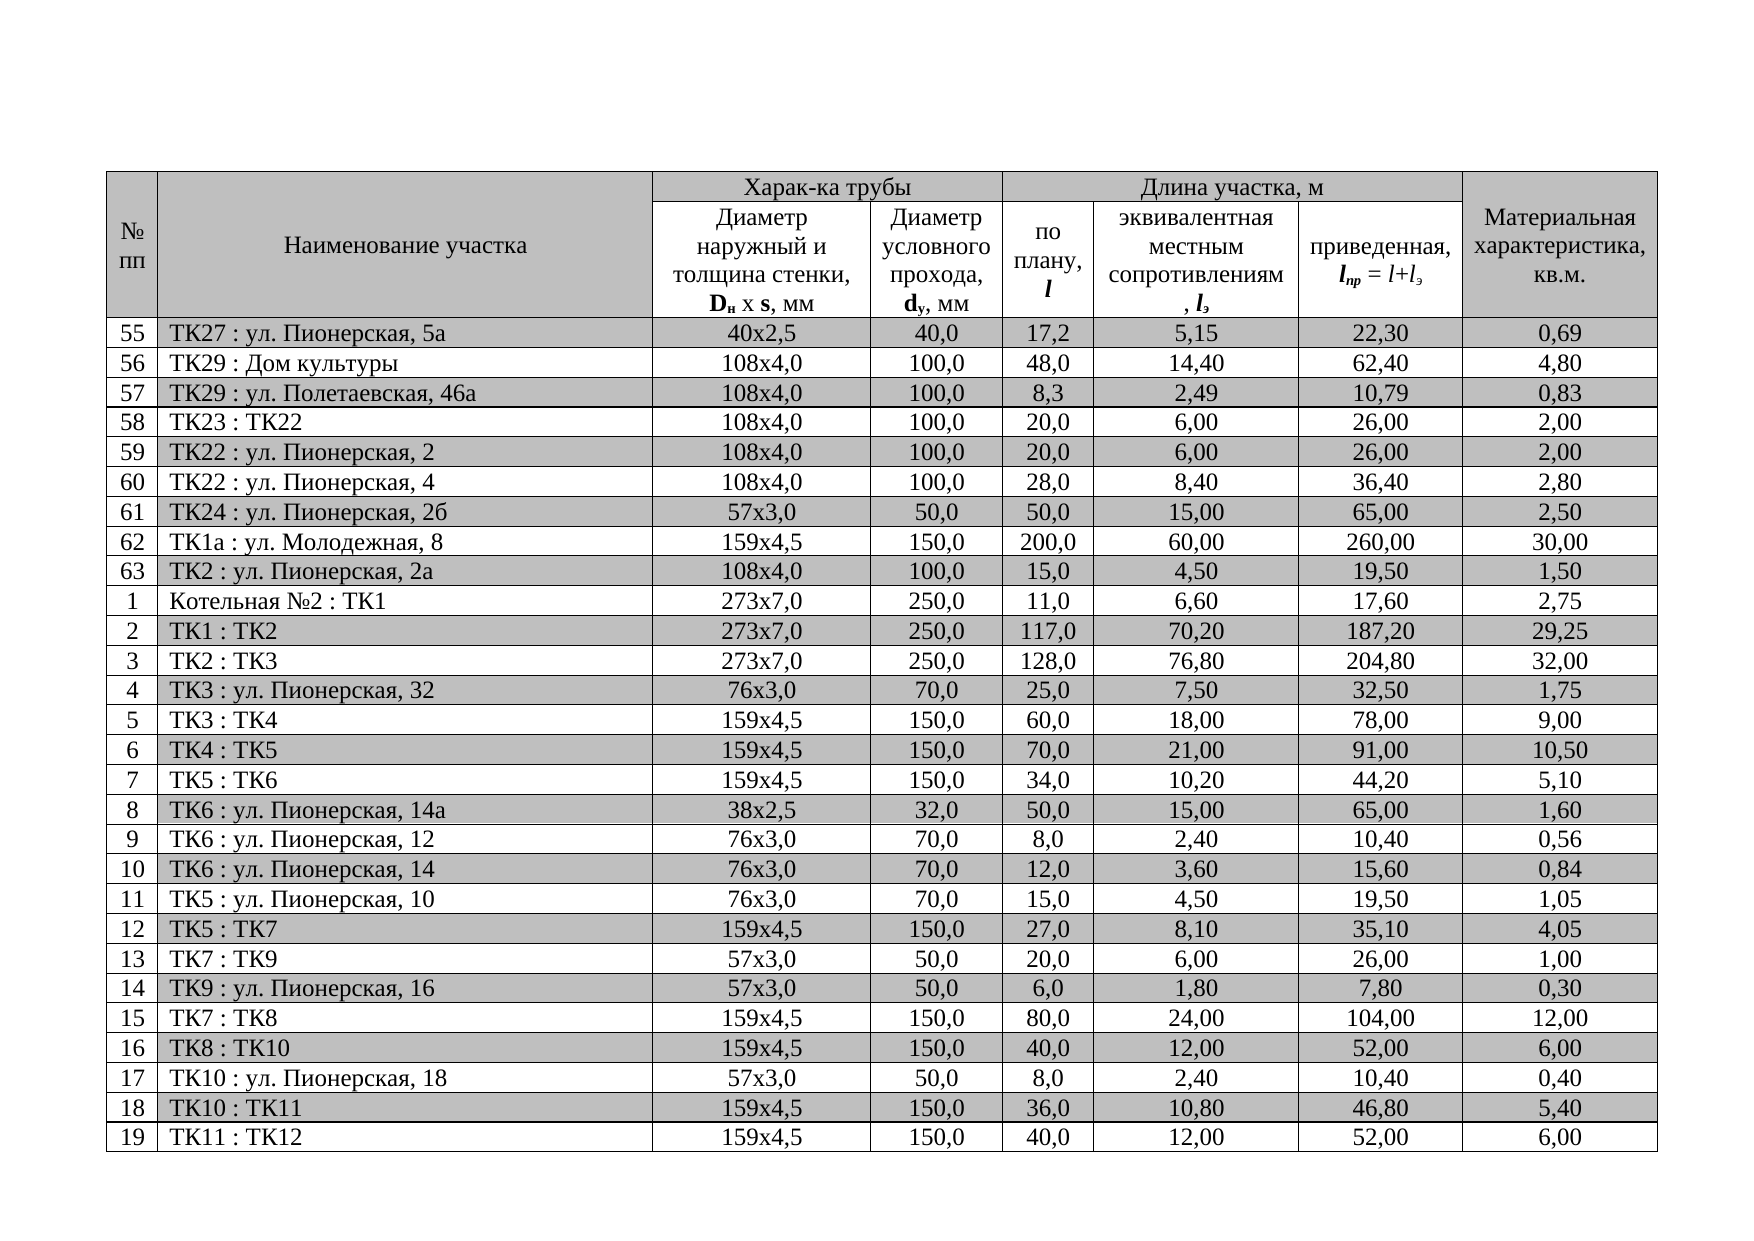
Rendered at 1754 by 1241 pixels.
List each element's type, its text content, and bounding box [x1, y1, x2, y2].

table_cell 273х7,0 [653, 586, 870, 615]
table_cell 6,60 [1094, 586, 1298, 615]
table_cell 5,10 [1463, 765, 1657, 794]
table_cell 15,0 [1003, 884, 1093, 913]
table_cell 62 [107, 527, 157, 555]
table_cell 19,50 [1299, 556, 1462, 585]
table_cell ТК29 : ул. Полетаевская, 46а [158, 378, 652, 406]
table_cell 159х4,5 [653, 1123, 870, 1151]
table_cell 100,0 [871, 348, 1002, 377]
table_cell 104,00 [1299, 1003, 1462, 1032]
table_cell 27,0 [1003, 914, 1093, 943]
table_cell ТК24 : ул. Пионерская, 2б [158, 497, 652, 526]
table_cell 4,50 [1094, 884, 1298, 913]
table_cell 150,0 [871, 705, 1002, 734]
table_cell 4,05 [1463, 914, 1657, 943]
table_cell 7 [107, 765, 157, 794]
table_cell 50,0 [871, 944, 1002, 972]
table_cell 61 [107, 497, 157, 526]
table_cell 250,0 [871, 646, 1002, 674]
table_cell 150,0 [871, 765, 1002, 794]
table_cell 108х4,0 [653, 556, 870, 585]
table_cell 10,79 [1299, 378, 1462, 406]
table_cell 12,00 [1094, 1033, 1298, 1062]
table_cell 17 [107, 1063, 157, 1092]
table_cell 108х4,0 [653, 467, 870, 496]
table_cell 150,0 [871, 1033, 1002, 1062]
table_cell 159х4,5 [653, 705, 870, 734]
table_cell ТК23 : ТК22 [158, 408, 652, 436]
table_cell 0,83 [1463, 378, 1657, 406]
table_cell 108х4,0 [653, 378, 870, 406]
table_cell ТК1а : ул. Молодежная, 8 [158, 527, 652, 555]
table_cell 70,0 [871, 825, 1002, 853]
table_cell 128,0 [1003, 646, 1093, 674]
table_header Наименование участка [158, 172, 652, 317]
table_cell 60 [107, 467, 157, 496]
table_cell 57х3,0 [653, 944, 870, 972]
table_cell 52,00 [1299, 1033, 1462, 1062]
table_cell 159х4,5 [653, 1093, 870, 1121]
table_cell 18 [107, 1093, 157, 1121]
table_cell 108х4,0 [653, 408, 870, 436]
table_cell 10,40 [1299, 1063, 1462, 1092]
table_cell Котельная №2 : ТК1 [158, 586, 652, 615]
table_cell 6,00 [1463, 1123, 1657, 1151]
table_cell 26,00 [1299, 408, 1462, 436]
table_cell 26,00 [1299, 437, 1462, 466]
table_cell 9 [107, 825, 157, 853]
table_cell 250,0 [871, 586, 1002, 615]
table_cell 70,0 [871, 854, 1002, 883]
table_cell 13 [107, 944, 157, 972]
table_cell приведенная, lпр = l+lэ [1299, 202, 1462, 317]
table_cell ТК7 : ТК8 [158, 1003, 652, 1032]
table_cell 65,00 [1299, 795, 1462, 823]
table_cell 50,0 [871, 1063, 1002, 1092]
table_cell 24,00 [1094, 1003, 1298, 1032]
table_header Длина участка, м [1003, 172, 1462, 201]
table_cell 2,00 [1463, 437, 1657, 466]
table_cell Диаметр наружный и толщина стенки, Dн x s, мм [653, 202, 870, 317]
table_cell 80,0 [1003, 1003, 1093, 1032]
table_cell 200,0 [1003, 527, 1093, 555]
table_cell 63 [107, 556, 157, 585]
table_cell Диаметр условного прохода, dу, мм [871, 202, 1002, 317]
table_cell 2,75 [1463, 586, 1657, 615]
table_cell ТК3 : ТК4 [158, 705, 652, 734]
table_cell 20,0 [1003, 408, 1093, 436]
table_cell 57 [107, 378, 157, 406]
table_cell 15,00 [1094, 497, 1298, 526]
table_cell 40,0 [1003, 1033, 1093, 1062]
table_cell 8,0 [1003, 1063, 1093, 1092]
table_cell 159х4,5 [653, 527, 870, 555]
table_cell 100,0 [871, 408, 1002, 436]
table_cell 0,40 [1463, 1063, 1657, 1092]
table_cell 32,50 [1299, 676, 1462, 704]
table_cell 159х4,5 [653, 1003, 870, 1032]
table_cell ТК22 : ул. Пионерская, 2 [158, 437, 652, 466]
table_cell 20,0 [1003, 944, 1093, 972]
table_cell 28,0 [1003, 467, 1093, 496]
table_cell 100,0 [871, 378, 1002, 406]
table_cell 25,0 [1003, 676, 1093, 704]
table_cell ТК6 : ул. Пионерская, 14а [158, 795, 652, 823]
table_cell 8 [107, 795, 157, 823]
table_cell 60,00 [1094, 527, 1298, 555]
table_cell 76х3,0 [653, 884, 870, 913]
table_cell 10,20 [1094, 765, 1298, 794]
table_cell 16 [107, 1033, 157, 1062]
table_cell 6,00 [1463, 1033, 1657, 1062]
table_cell 58 [107, 408, 157, 436]
table_cell 260,00 [1299, 527, 1462, 555]
table_cell 11 [107, 884, 157, 913]
table_cell 8,10 [1094, 914, 1298, 943]
table_cell 4,80 [1463, 348, 1657, 377]
table_cell ТК29 : Дом культуры [158, 348, 652, 377]
table_cell 22,30 [1299, 318, 1462, 347]
table_cell 3 [107, 646, 157, 674]
table_cell 10 [107, 854, 157, 883]
table_cell 65,00 [1299, 497, 1462, 526]
table_cell ТК11 : ТК12 [158, 1123, 652, 1151]
table_cell 60,0 [1003, 705, 1093, 734]
table_cell 76,80 [1094, 646, 1298, 674]
table_cell 40х2,5 [653, 318, 870, 347]
table_cell 150,0 [871, 1093, 1002, 1121]
table_cell ТК8 : ТК10 [158, 1033, 652, 1062]
table_cell 2,00 [1463, 408, 1657, 436]
table_cell 76х3,0 [653, 676, 870, 704]
table_cell 50,0 [1003, 795, 1093, 823]
table_cell 21,00 [1094, 735, 1298, 764]
table_cell 11,0 [1003, 586, 1093, 615]
table_cell 35,10 [1299, 914, 1462, 943]
table_cell 29,25 [1463, 616, 1657, 645]
table_cell 2,80 [1463, 467, 1657, 496]
table_cell 204,80 [1299, 646, 1462, 674]
table_cell 100,0 [871, 467, 1002, 496]
table_cell 18,00 [1094, 705, 1298, 734]
table_cell 50,0 [871, 497, 1002, 526]
table_cell 15,0 [1003, 556, 1093, 585]
table_cell 12,00 [1094, 1123, 1298, 1151]
table_cell 55 [107, 318, 157, 347]
table_cell 40,0 [871, 318, 1002, 347]
table_cell эквивалентная местным сопротивлениям, lэ [1094, 202, 1298, 317]
table_cell 76х3,0 [653, 854, 870, 883]
table_cell 57х3,0 [653, 974, 870, 1002]
table_cell 117,0 [1003, 616, 1093, 645]
table_cell ТК22 : ул. Пионерская, 4 [158, 467, 652, 496]
table_cell ТК5 : ул. Пионерская, 10 [158, 884, 652, 913]
table_cell 273х7,0 [653, 616, 870, 645]
table_cell 20,0 [1003, 437, 1093, 466]
table_cell ТК1 : ТК2 [158, 616, 652, 645]
table_cell 8,40 [1094, 467, 1298, 496]
table_cell ТК27 : ул. Пионерская, 5а [158, 318, 652, 347]
table_cell 0,30 [1463, 974, 1657, 1002]
table_cell ТК6 : ул. Пионерская, 12 [158, 825, 652, 853]
table_cell 1,50 [1463, 556, 1657, 585]
table_header № пп [107, 172, 157, 317]
table_cell 100,0 [871, 437, 1002, 466]
table_cell ТК6 : ул. Пионерская, 14 [158, 854, 652, 883]
table_cell 36,40 [1299, 467, 1462, 496]
table_cell 3,60 [1094, 854, 1298, 883]
table_cell 1 [107, 586, 157, 615]
table_cell 8,0 [1003, 825, 1093, 853]
table_cell 12,00 [1463, 1003, 1657, 1032]
table_cell 2 [107, 616, 157, 645]
table_cell 50,0 [871, 974, 1002, 1002]
table_cell ТК2 : ул. Пионерская, 2а [158, 556, 652, 585]
table_cell 150,0 [871, 735, 1002, 764]
table_cell 2,49 [1094, 378, 1298, 406]
table_cell 250,0 [871, 616, 1002, 645]
table_cell 6,00 [1094, 408, 1298, 436]
table_cell 2,40 [1094, 1063, 1298, 1092]
table_cell 91,00 [1299, 735, 1462, 764]
table_cell 6,00 [1094, 437, 1298, 466]
table_cell 56 [107, 348, 157, 377]
table_cell 19,50 [1299, 884, 1462, 913]
table_cell 5,40 [1463, 1093, 1657, 1121]
table_cell 46,80 [1299, 1093, 1462, 1121]
table_cell 14 [107, 974, 157, 1002]
table_cell 6,00 [1094, 944, 1298, 972]
table_cell 12,0 [1003, 854, 1093, 883]
table_cell 100,0 [871, 556, 1002, 585]
table_cell 19 [107, 1123, 157, 1151]
table_cell 15 [107, 1003, 157, 1032]
table_cell 10,40 [1299, 825, 1462, 853]
table_cell 159х4,5 [653, 1033, 870, 1062]
table_cell 30,00 [1463, 527, 1657, 555]
table_cell 2,40 [1094, 825, 1298, 853]
table_cell 70,20 [1094, 616, 1298, 645]
table_cell 10,80 [1094, 1093, 1298, 1121]
table_cell 14,40 [1094, 348, 1298, 377]
table_cell 70,0 [871, 884, 1002, 913]
table_cell 4,50 [1094, 556, 1298, 585]
table_cell 150,0 [871, 527, 1002, 555]
table_cell 6 [107, 735, 157, 764]
table_header Материальная характеристика, кв.м. [1463, 172, 1657, 317]
table_cell ТК4 : ТК5 [158, 735, 652, 764]
table_cell 9,00 [1463, 705, 1657, 734]
table_cell 48,0 [1003, 348, 1093, 377]
table_cell 5,15 [1094, 318, 1298, 347]
table_cell ТК10 : ул. Пионерская, 18 [158, 1063, 652, 1092]
table_cell 36,0 [1003, 1093, 1093, 1121]
table_cell 62,40 [1299, 348, 1462, 377]
table_cell 0,84 [1463, 854, 1657, 883]
table_cell 187,20 [1299, 616, 1462, 645]
table_cell 57х3,0 [653, 1063, 870, 1092]
table_cell 1,60 [1463, 795, 1657, 823]
table_cell 12 [107, 914, 157, 943]
table_cell ТК9 : ул. Пионерская, 16 [158, 974, 652, 1002]
table_cell 150,0 [871, 914, 1002, 943]
table_cell 32,00 [1463, 646, 1657, 674]
table_cell 44,20 [1299, 765, 1462, 794]
table_cell 108х4,0 [653, 348, 870, 377]
table_cell 0,69 [1463, 318, 1657, 347]
table_cell 78,00 [1299, 705, 1462, 734]
table_cell ТК3 : ул. Пионерская, 32 [158, 676, 652, 704]
table_cell 50,0 [1003, 497, 1093, 526]
table_cell 159х4,5 [653, 914, 870, 943]
table_cell 5 [107, 705, 157, 734]
table_cell ТК5 : ТК6 [158, 765, 652, 794]
table_cell 26,00 [1299, 944, 1462, 972]
table_cell 59 [107, 437, 157, 466]
table_cell ТК10 : ТК11 [158, 1093, 652, 1121]
table_cell 6,0 [1003, 974, 1093, 1002]
table_cell 1,00 [1463, 944, 1657, 972]
table_cell 15,60 [1299, 854, 1462, 883]
table_cell 17,2 [1003, 318, 1093, 347]
table_cell 34,0 [1003, 765, 1093, 794]
table_cell 15,00 [1094, 795, 1298, 823]
table_cell ТК5 : ТК7 [158, 914, 652, 943]
table_cell 32,0 [871, 795, 1002, 823]
table_cell 76х3,0 [653, 825, 870, 853]
table_cell 8,3 [1003, 378, 1093, 406]
table_cell по плану, l [1003, 202, 1093, 317]
table_cell 10,50 [1463, 735, 1657, 764]
table_cell 2,50 [1463, 497, 1657, 526]
table_cell 150,0 [871, 1123, 1002, 1151]
table_cell 70,0 [1003, 735, 1093, 764]
table_cell 17,60 [1299, 586, 1462, 615]
table_cell 0,56 [1463, 825, 1657, 853]
table_cell 40,0 [1003, 1123, 1093, 1151]
table_cell ТК2 : ТК3 [158, 646, 652, 674]
table_cell 150,0 [871, 1003, 1002, 1032]
table_cell 108х4,0 [653, 437, 870, 466]
table_cell 1,80 [1094, 974, 1298, 1002]
table_cell 1,05 [1463, 884, 1657, 913]
table_cell 159х4,5 [653, 765, 870, 794]
table_cell 273х7,0 [653, 646, 870, 674]
table_cell 38х2,5 [653, 795, 870, 823]
table_cell 57х3,0 [653, 497, 870, 526]
table_cell 52,00 [1299, 1123, 1462, 1151]
table_header Харак-ка трубы [653, 172, 1002, 201]
table_cell 70,0 [871, 676, 1002, 704]
table_cell 7,80 [1299, 974, 1462, 1002]
table_cell 7,50 [1094, 676, 1298, 704]
table_cell 159х4,5 [653, 735, 870, 764]
table_cell 1,75 [1463, 676, 1657, 704]
table_cell ТК7 : ТК9 [158, 944, 652, 972]
table_cell 4 [107, 676, 157, 704]
